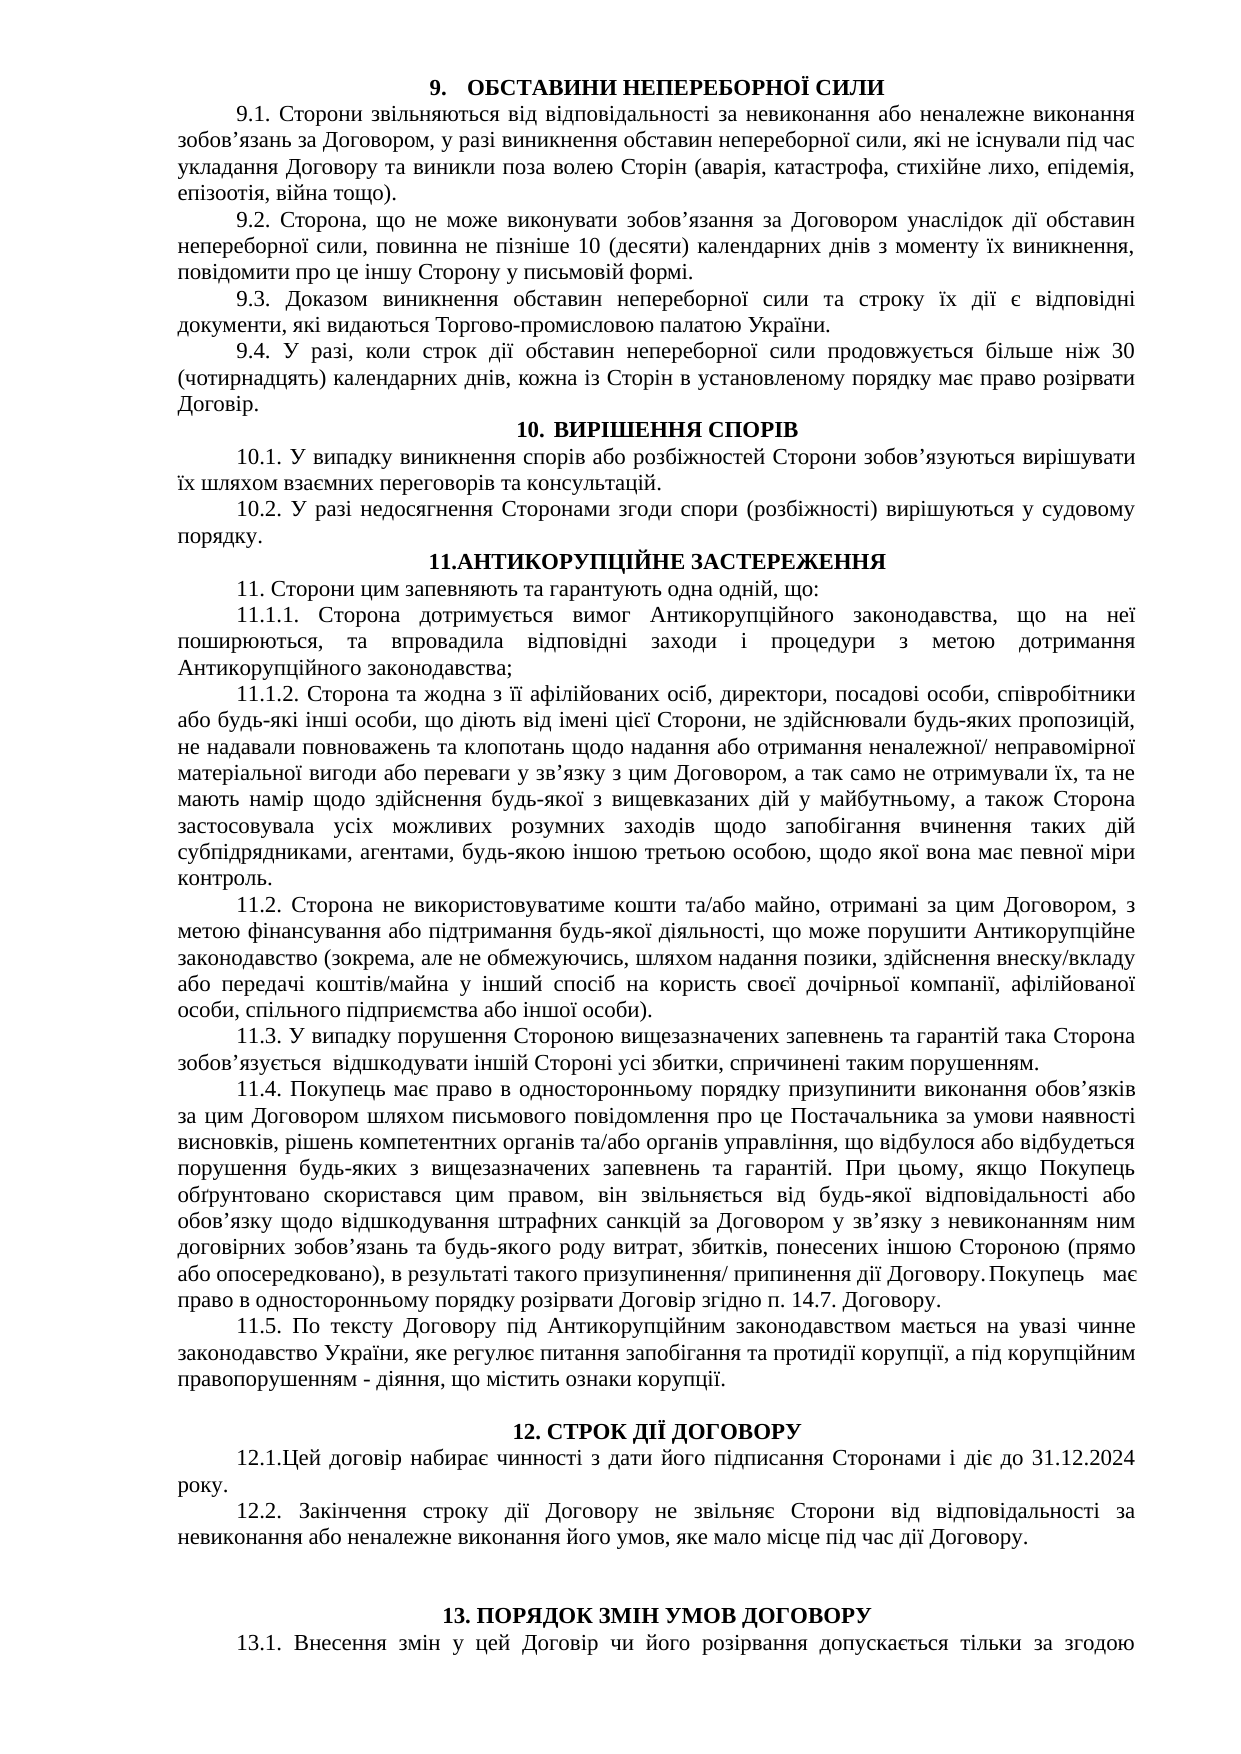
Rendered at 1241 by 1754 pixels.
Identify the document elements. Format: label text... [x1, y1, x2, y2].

text 11.3. У випадку порушення Стороною вищезазначених запевнень та гарантій така Сторона зобов’язується відшкодувати іншій Стороні усі збитки, спричинені таким порушенням. [177, 1023, 1137, 1075]
text 10.1. У випадку виникнення спорів або розбіжностей Сторони зобов’язуються вирішувати їх шляхом взаємних переговорів та консультацій. [177, 443, 1137, 496]
text 11.1.2. Сторона та жодна з її афілійованих осіб, директори, посадові особи, співробітники або будь-які інші особи, що діють від імені цієї Сторони, не здійснювали будь-яких пропозицій, не надавали повноважень та клопотань щодо надання або отримання неналежної/ неправомірної матеріальної вигоди або переваги у зв’язку з цим Договором, а так само не отримували їх, та не мають намір щодо здійснення будь-якої з вищевказаних дій у майбутньому, а також Сторона застосовувала усіх можливих розумних заходів щодо запобігання вчинення таких дій субпідрядниками, агентами, будь-якою іншою третьою особою, щодо якої вона має певної міри контроль. [177, 680, 1137, 891]
text 9.1. Сторони звільняються від відповідальності за невиконання або неналежне виконання зобов’язань за Договором, у разі виникнення обставин непереборної сили, які не існували під час укладання Договору та виникли поза волею Сторін (аварія, катастрофа, стихійне лихо, епідемія, епізоотія, війна тощо). [177, 100, 1137, 206]
list ВИРІШЕННЯ СПОРІВ [177, 416, 1137, 443]
text 11.2. Сторона не використовуватиме кошти та/або майно, отримані за цим Договором, з метою фінансування або підтримання будь-якої діяльності, що може порушити Антикорупційне законодавство (зокрема, але не обмежуючись, шляхом надання позики, здійснення внеску/вкладу або передачі коштів/майна у інший спосіб на користь своєї дочірньої компанії, афілійованої особи, спільного підприємства або іншої особи). [177, 891, 1137, 1023]
text 9.2. Сторона, що не може виконувати зобов’язання за Договором унаслідок дії обставин непереборної сили, повинна не пізніше 10 (десяти) календарних днів з моменту їх виникнення, повідомити про це іншу Сторону у письмовій формі. [177, 206, 1137, 285]
text 10.2. У разі недосягнення Сторонами згоди спори (розбіжності) вирішуються у судовому порядку. [177, 496, 1137, 548]
text 11.1.1. Сторона дотримується вимог Антикорупційного законодавства, що на неї поширюються, та впровадила відповідні заходи і процедури з метою дотримання Антикорупційного законодавства; [177, 601, 1137, 680]
text 11.4. Покупець має право в односторонньому порядку призупинити виконання обов’язків за цим Договором шляхом письмового повідомлення про це Постачальника за умови наявності висновків, рішень компетентних органів та/або органів управління, що відбулося або відбудеться порушення будь-яких з вищезазначених запевнень та гарантій. При цьому, якщо Покупець обґрунтовано скористався цим правом, він звільняється від будь-якої відповідальності або обов’язку щодо відшкодування штрафних санкцій за Договором у зв’язку з невиконанням ним договірних зобов’язань та будь-якого роду витрат, збитків, понесених іншою Стороною (прямо або опосередковано), в результаті такого призупинення/ припинення дії Договору. Покупець має право в односторонньому порядку розірвати Договір згідно п. 14.7. Договору. [177, 1075, 1137, 1312]
text 12.1.Цей договір набирає чинності з дати його підписання Сторонами і діє до 31.12.2024 року. [177, 1444, 1137, 1497]
text 11.5. По тексту Договору під Антикорупційним законодавством мається на увазі чинне законодавство України, яке регулює питання запобігання та протидії корупції, а під корупційним правопорушенням - діяння, що містить ознаки корупції. [177, 1312, 1137, 1392]
text 11. Сторони цим запевняють та гарантують одна одній, що: [177, 574, 1137, 601]
text 12. СТРОК ДІЇ ДОГОВОРУ [177, 1418, 1137, 1444]
text 9.3. Доказом виникнення обставин непереборної сили та строку їх дії є відповідні документи, які видаються Торгово-промисловою палатою України. [177, 285, 1137, 337]
list ОБСТАВИНИ НЕПЕРЕБОРНОЇ СИЛИ [177, 74, 1137, 100]
text 9.4. У разі, коли строк дії обставин непереборної сили продовжується більше ніж 30 (чотирнадцять) календарних днів, кожна із Сторін в установленому порядку має право розірвати Договір. [177, 337, 1137, 416]
text 13. ПОРЯДОК ЗМІН УМОВ ДОГОВОРУ [177, 1602, 1137, 1629]
text 12.2. Закінчення строку дії Договору не звільняє Сторони від відповідальності за невиконання або неналежне виконання його умов, яке мало місце під час дії Договору. [177, 1497, 1137, 1550]
text 11.АНТИКОРУПЦІЙНЕ ЗАСТЕРЕЖЕННЯ [177, 548, 1137, 574]
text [177, 1629, 1137, 1655]
